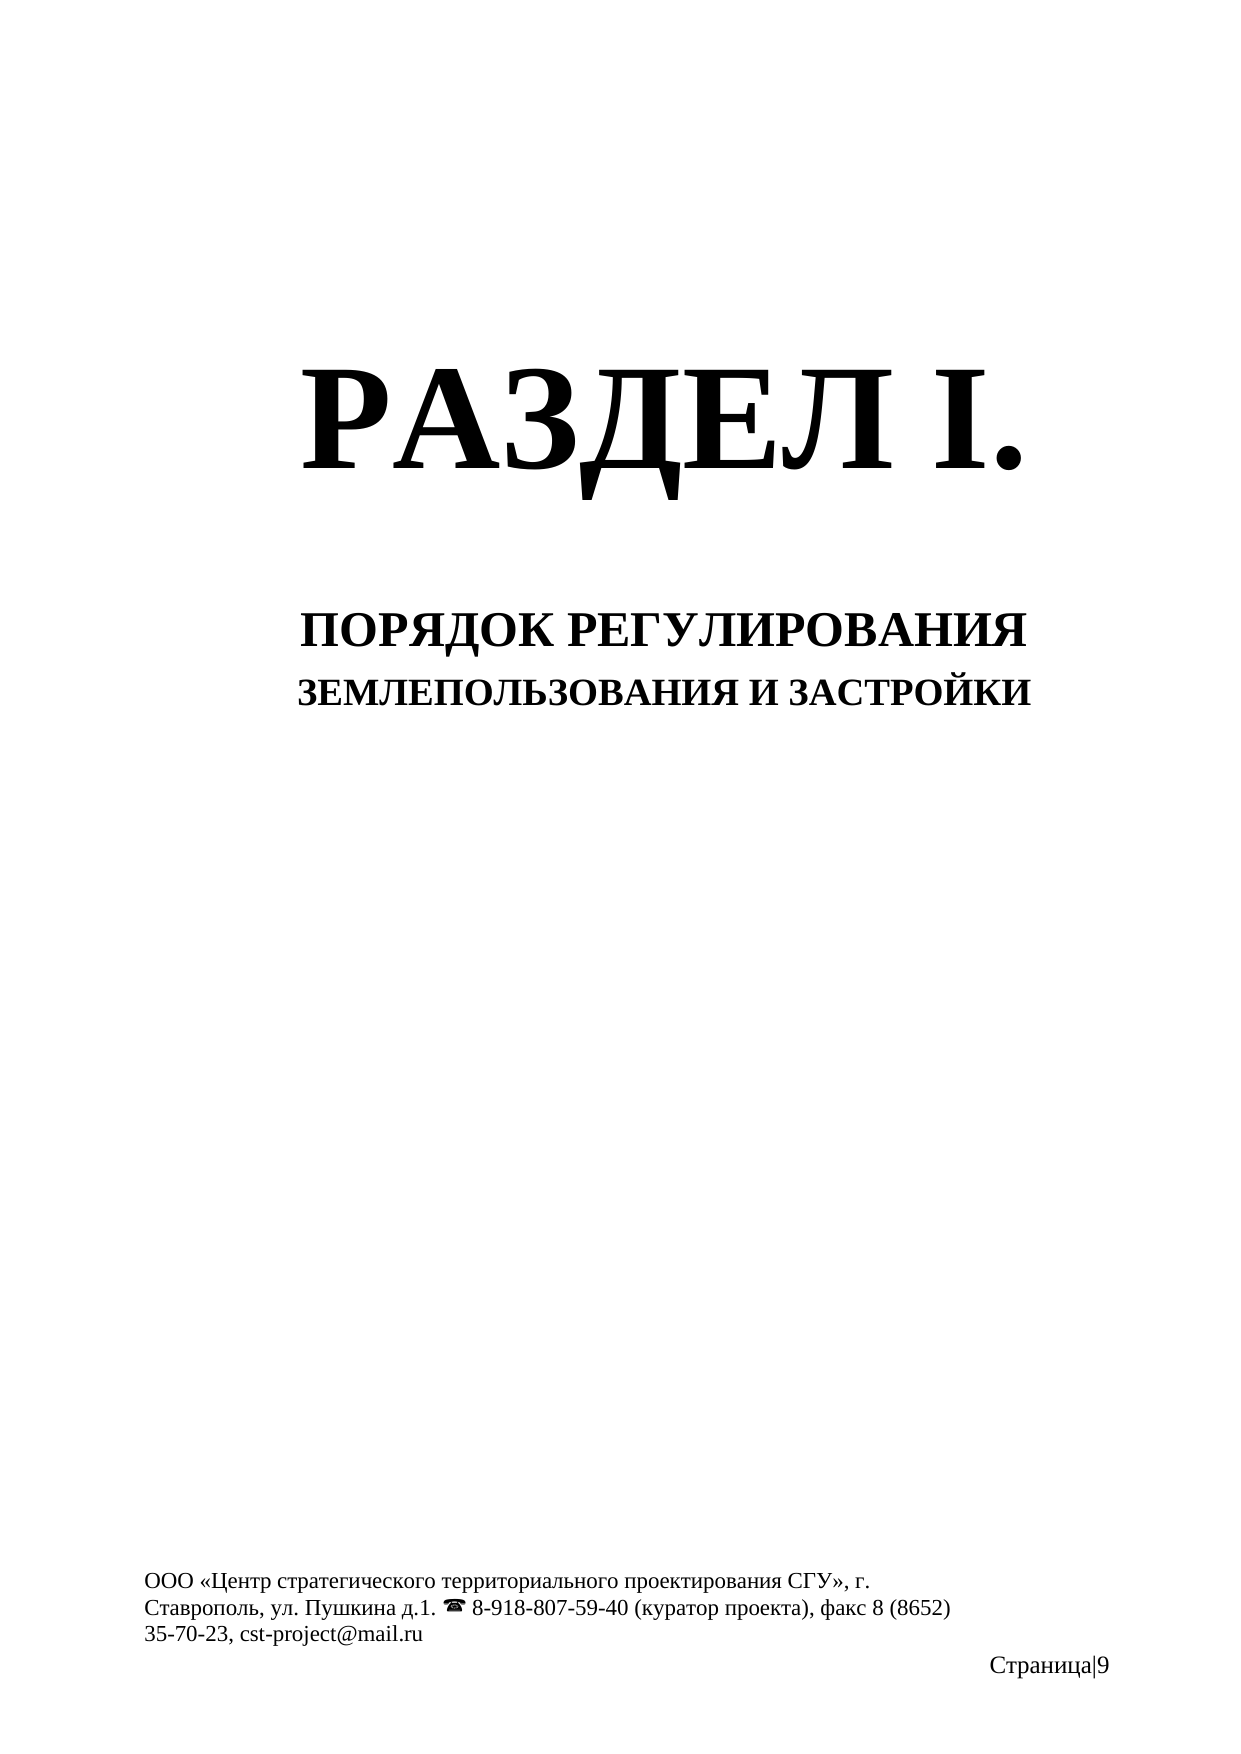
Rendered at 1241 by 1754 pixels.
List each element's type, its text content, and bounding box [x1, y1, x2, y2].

text ЗЕМЛЕПОЛЬЗОВАНИЯ И ЗАСТРОЙКИ [177, 669, 1152, 714]
text РАЗДЕЛ I. [177, 328, 1152, 501]
text ПОРЯДОК РЕГУЛИРОВАНИЯ [177, 599, 1152, 657]
